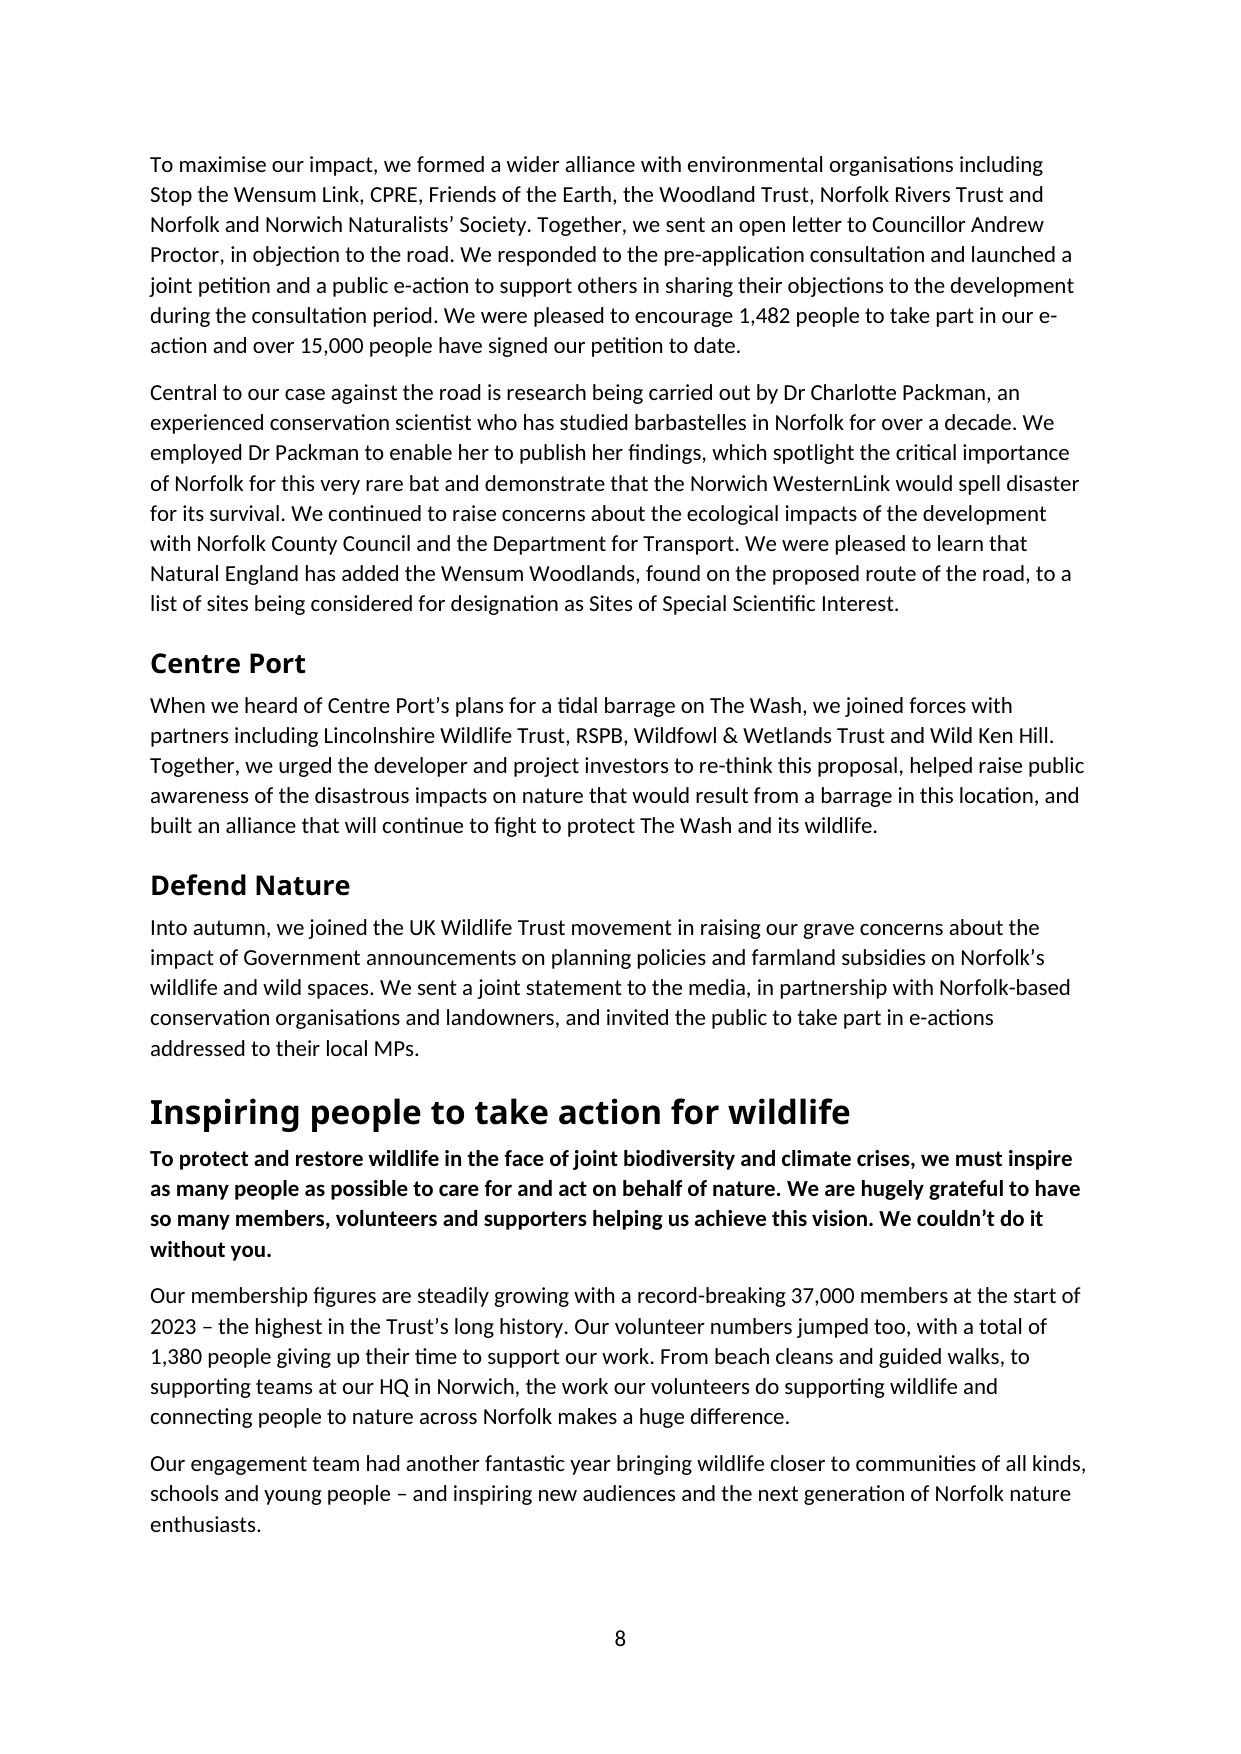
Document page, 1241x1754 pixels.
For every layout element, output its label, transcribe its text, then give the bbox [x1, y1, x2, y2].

subtitle Centre Port [150, 645, 1090, 682]
text Central to our case against the road is research being carried out by Dr Charlotte Packman, an experienced conservation scientist who has studied barbastelles in Norfolk for over a decade. We employed Dr Packman to enable her to publish her findings, which spotlight the critical importance of Norfolk for this very rare bat and demonstrate that the Norwich WesternLink would spell disaster for its survival. We continued to raise concerns about the ecological impacts of the development with Norfolk County Council and the Department for Transport. We were pleased to learn that Natural England has added the Wensum Woodlands, found on the proposed route of the road, to a list of sites being considered for designation as Sites of Special Scientific Interest. [150, 378, 1090, 618]
subtitle Defend Nature [150, 867, 1090, 904]
text Our membership figures are steadily growing with a record-breaking 37,000 members at the start of 2023 – the highest in the Trust’s long history. Our volunteer numbers jumped too, with a total of 1,380 people giving up their time to support our work. From beach cleans and guided walks, to supporting teams at our HQ in Norwich, the work our volunteers do supporting wildlife and connecting people to nature across Norfolk makes a huge difference. [150, 1282, 1090, 1431]
text To protect and restore wildlife in the face of joint biodiversity and climate crises, we must inspire as many people as possible to care for and act on behalf of nature. We are hugely grateful to have so many members, volunteers and supporters helping us achieve this vision. We couldn’t do it without you. [150, 1144, 1090, 1263]
subtitle Inspiring people to take action for wildlife [150, 1089, 1090, 1134]
text Into autumn, we joined the UK Wildlife Trust movement in raising our grave concerns about the impact of Government announcements on planning policies and farmland subsidies on Norfolk’s wildlife and wild spaces. We sent a joint statement to the media, in partnership with Norfolk-based conservation organisations and landowners, and invited the public to take part in e-actions addressed to their local MPs. [150, 913, 1090, 1062]
text Our engagement team had another fantastic year bringing wildlife closer to communities of all kinds, schools and young people – and inspiring new audiences and the next generation of Norfolk nature enthusiasts. [150, 1449, 1090, 1538]
text To maximise our impact, we formed a wider alliance with environmental organisations including Stop the Wensum Link, CPRE, Friends of the Earth, the Woodland Trust, Norfolk Rivers Trust and Norfolk and Norwich Naturalists’ Society. Together, we sent an open letter to Councillor Andrew Proctor, in objection to the road. We responded to the pre-application consultation and launched a joint petition and a public e-action to support others in sharing their objections to the development during the consultation period. We were pleased to encourage 1,482 people to take part in our e-action and over 15,000 people have signed our petition to date. [150, 150, 1090, 359]
text When we heard of Centre Port’s plans for a tidal barrage on The Wash, we joined forces with partners including Lincolnshire Wildlife Trust, RSPB, Wildfowl & Wetlands Trust and Wild Ken Hill. Together, we urged the developer and project investors to re-think this proposal, helped raise public awareness of the disastrous impacts on nature that would result from a barrage in this location, and built an alliance that will continue to fight to protect The Wash and its wildlife. [150, 691, 1090, 840]
